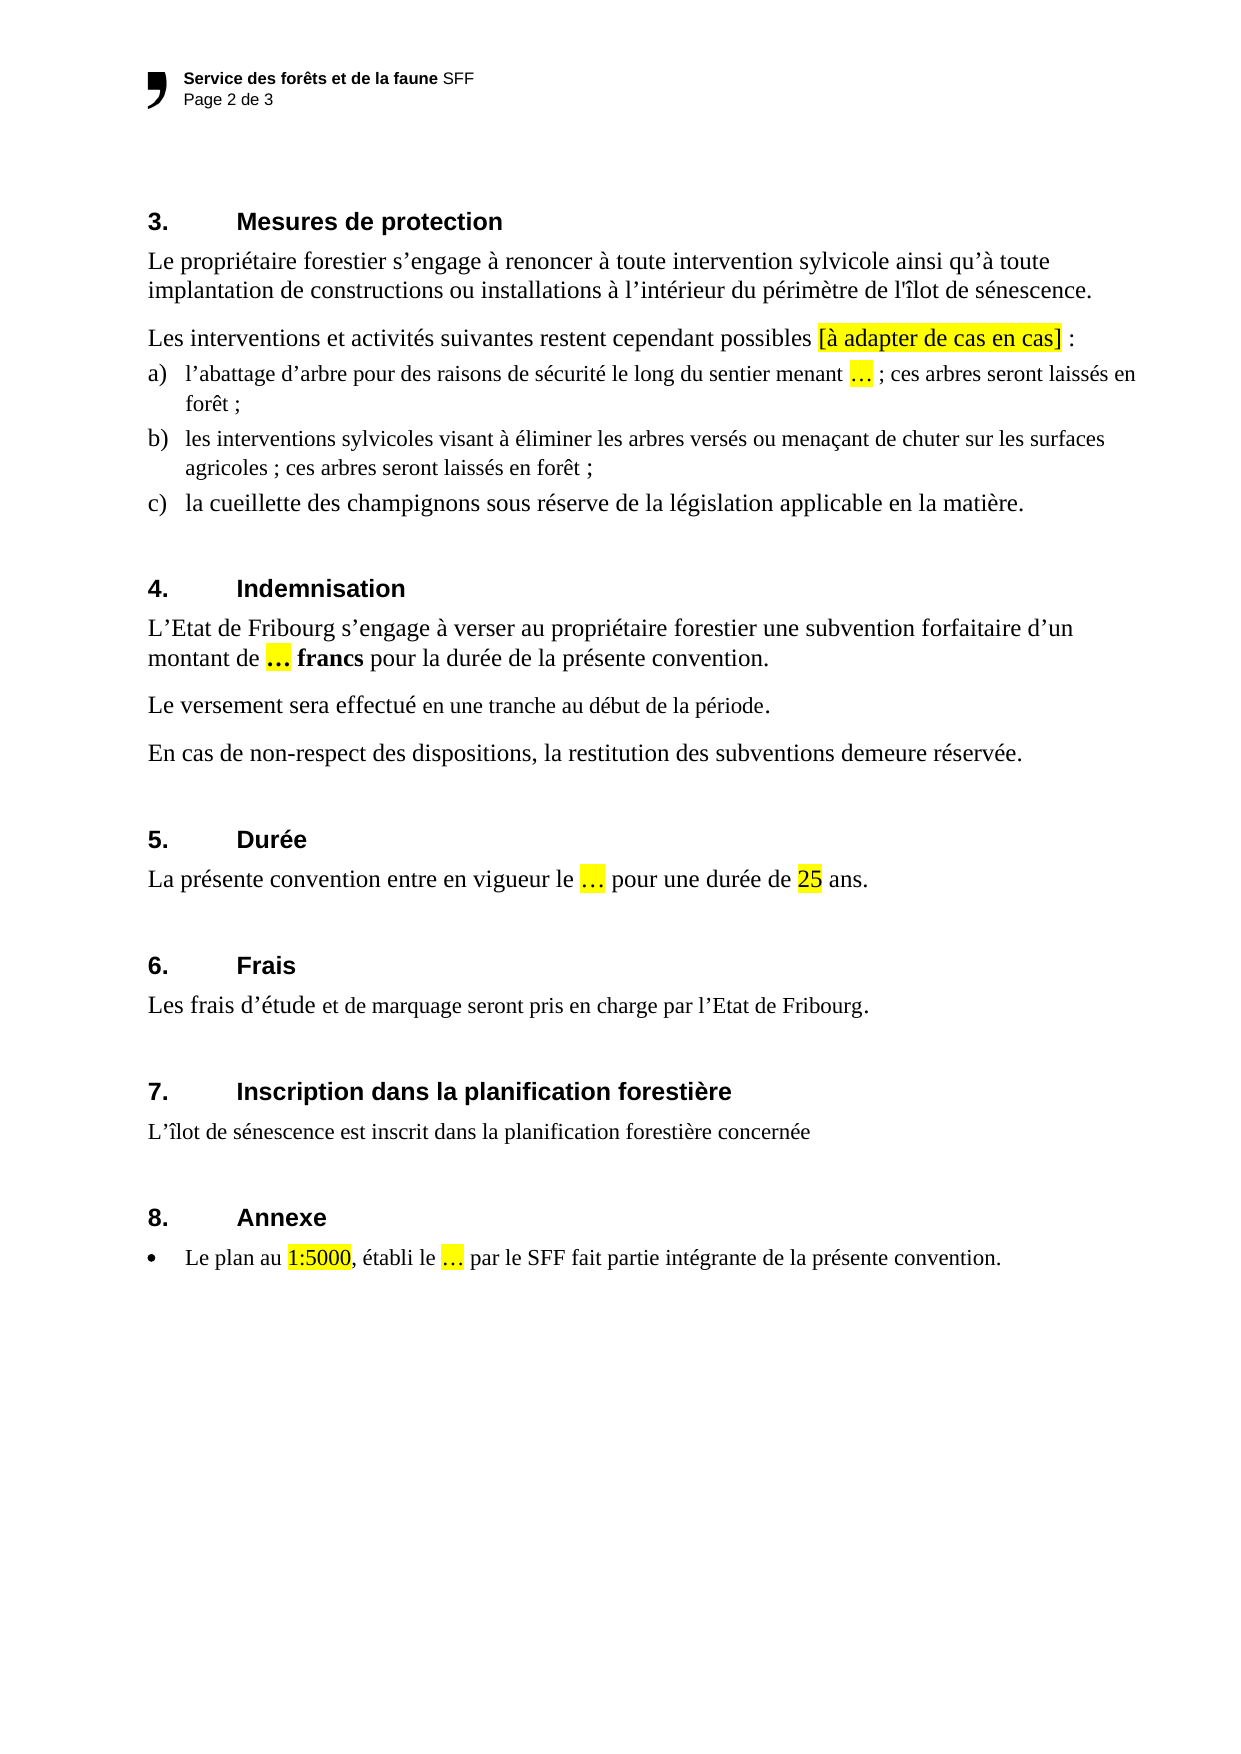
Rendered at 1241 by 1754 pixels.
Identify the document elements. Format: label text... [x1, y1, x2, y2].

subtitle Durée [148, 825, 1152, 854]
subtitle Inscription dans la planification forestière [148, 1077, 1152, 1106]
text La présente convention entre en vigueur le … pour une durée de 25 ans. [822, 864, 1152, 893]
subtitle Mesures de protection [148, 207, 1152, 236]
subtitle Indemnisation [148, 574, 1152, 603]
list les interventions sylvicoles visant à éliminer les arbres versés ou menaçant de chuter sur les surfaces agricoles ; ces arbres seront laissés en forêt ; [148, 423, 1152, 481]
list l’abattage d’arbre pour des raisons de sécurité le long du sentier menant … ; ces arbres seront laissés en forêt ; [148, 358, 1152, 417]
list la cueillette des champignons sous réserve de la législation applicable en la matière. [148, 488, 1152, 517]
text Les frais d’étude et de marquage seront pris en charge par l’Etat de Fribourg. [148, 990, 1152, 1019]
text L’Etat de Fribourg s’engage à verser au propriétaire forestier une subvention forfaitaire d’un montant de … francs pour la durée de la présente convention. [148, 613, 1152, 672]
text L’îlot de sénescence est inscrit dans la planification forestière concernée [148, 1116, 1152, 1145]
subtitle Annexe [148, 1203, 1152, 1231]
text Les interventions et activités suivantes restent cependant possibles [à adapter de cas en cas] : [148, 323, 818, 352]
text La présente convention entre en vigueur le … pour une durée de 25 ans. [148, 864, 580, 893]
text En cas de non-respect des dispositions, la restitution des subventions demeure réservée. [148, 738, 1152, 768]
text Le propriétaire forestier s’engage à renoncer à toute intervention sylvicole ainsi qu’à toute implantation de constructions ou installations à l’intérieur du périmètre de l'îlot de sénescence. [148, 246, 1152, 304]
list Le plan au 1:5000, établi le … par le SFF fait partie intégrante de la présente convention. [148, 1242, 1152, 1271]
text La présente convention entre en vigueur le … pour une durée de 25 ans. [605, 864, 798, 893]
text Le versement sera effectué en une tranche au début de la période. [148, 691, 1152, 720]
subtitle Frais [148, 951, 1152, 980]
picture [147, 72, 167, 109]
